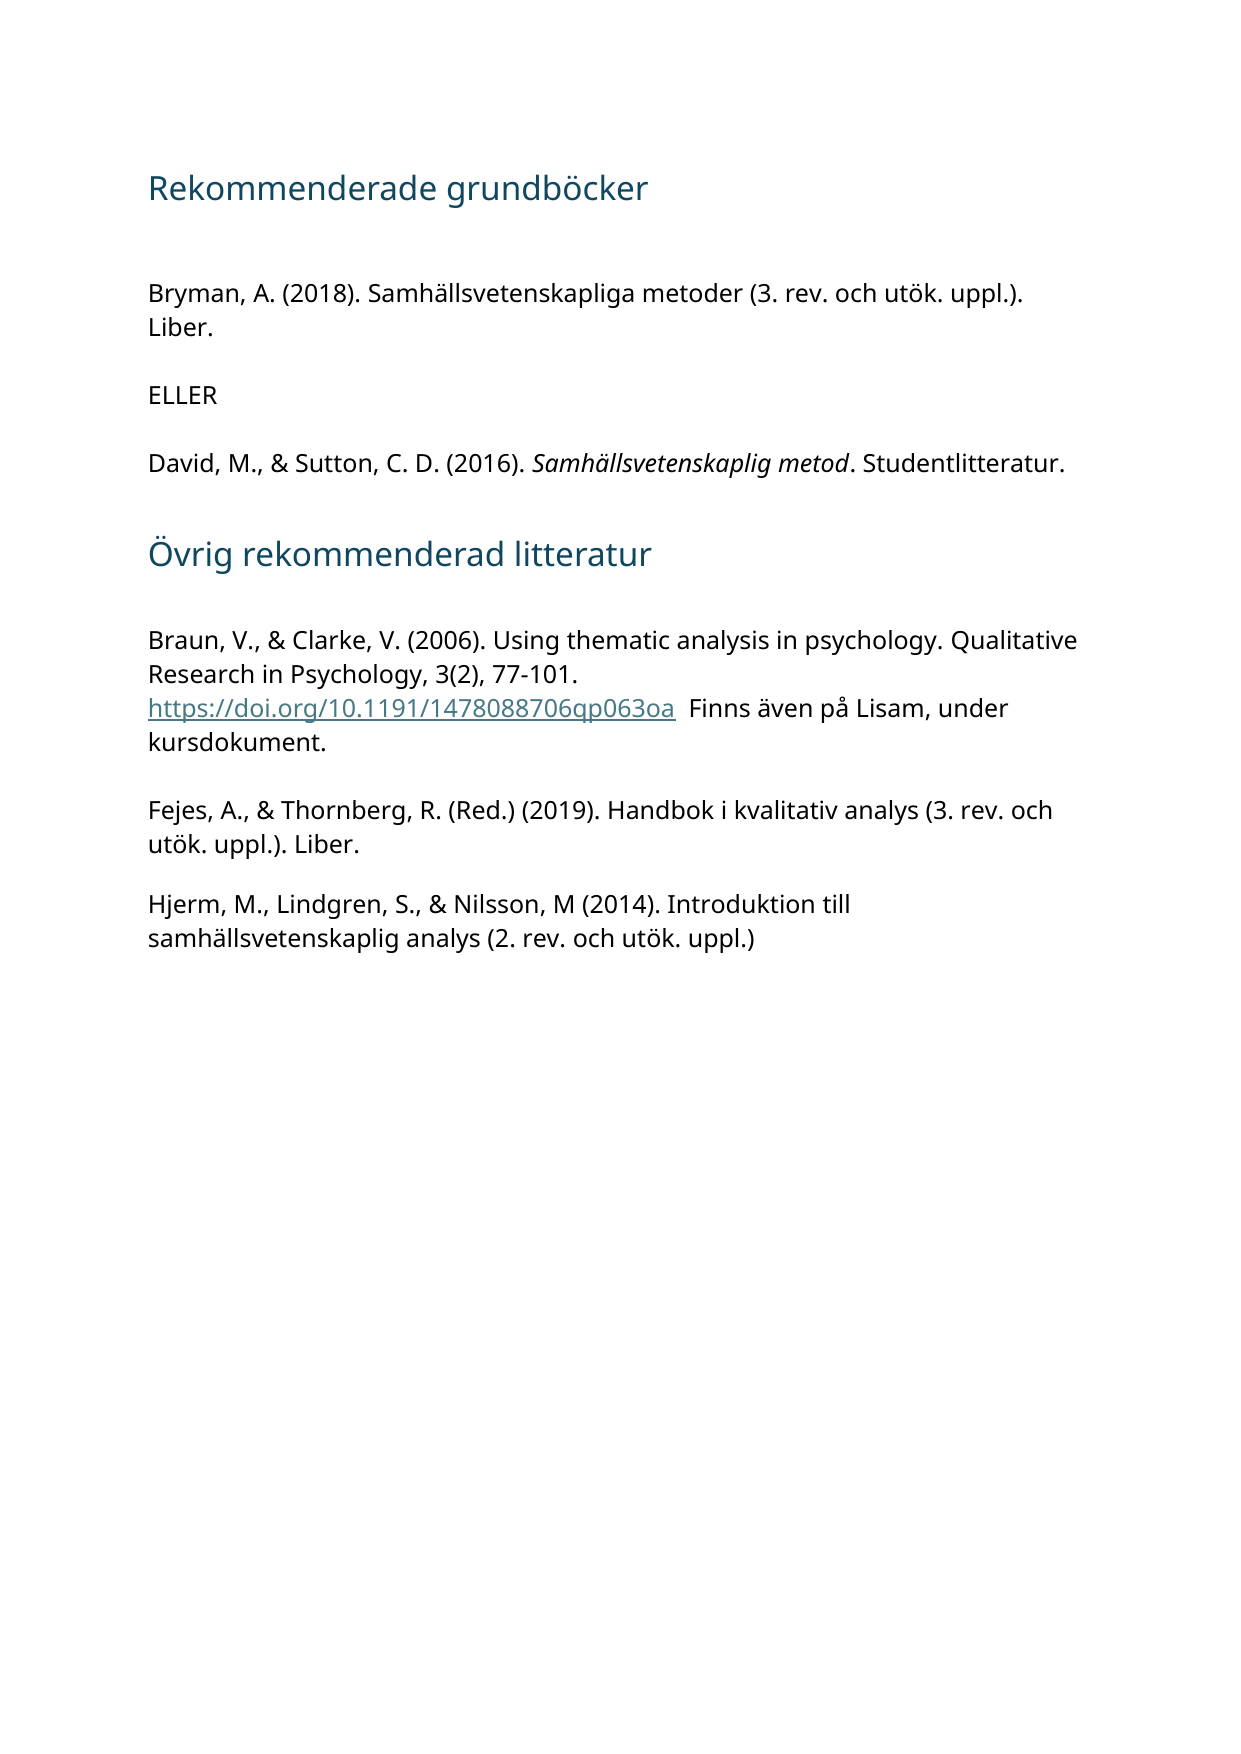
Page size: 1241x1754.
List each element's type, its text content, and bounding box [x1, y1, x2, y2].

text Bryman, A. (2018). Samhällsvetenskapliga metoder (3. rev. och utök. uppl.). Liber. [148, 276, 1093, 344]
text ELLER [148, 378, 1093, 412]
text Braun, V., & Clarke, V. (2006). Using thematic analysis in psychology. Qualitative Research in Psychology, 3(2), 77-101. https://doi.org/10.1191/1478088706qp063oa Finns även på Lisam, under kursdokument. [148, 622, 1093, 758]
subtitle Rekommenderade grundböcker [148, 164, 1093, 210]
text Hjerm, M., Lindgren, S., & Nilsson, M (2014). Introduktion till samhällsvetenskaplig analys (2. rev. och utök. uppl.) [148, 886, 1093, 954]
subtitle Övrig rekommenderad litteratur [148, 531, 1093, 576]
text Fejes, A., & Thornberg, R. (Red.) (2019). Handbok i kvalitativ analys (3. rev. och utök. uppl.). Liber. [148, 793, 1093, 861]
text David, M., & Sutton, C. D. (2016). Samhällsvetenskaplig metod. Studentlitteratur. [148, 446, 1093, 480]
